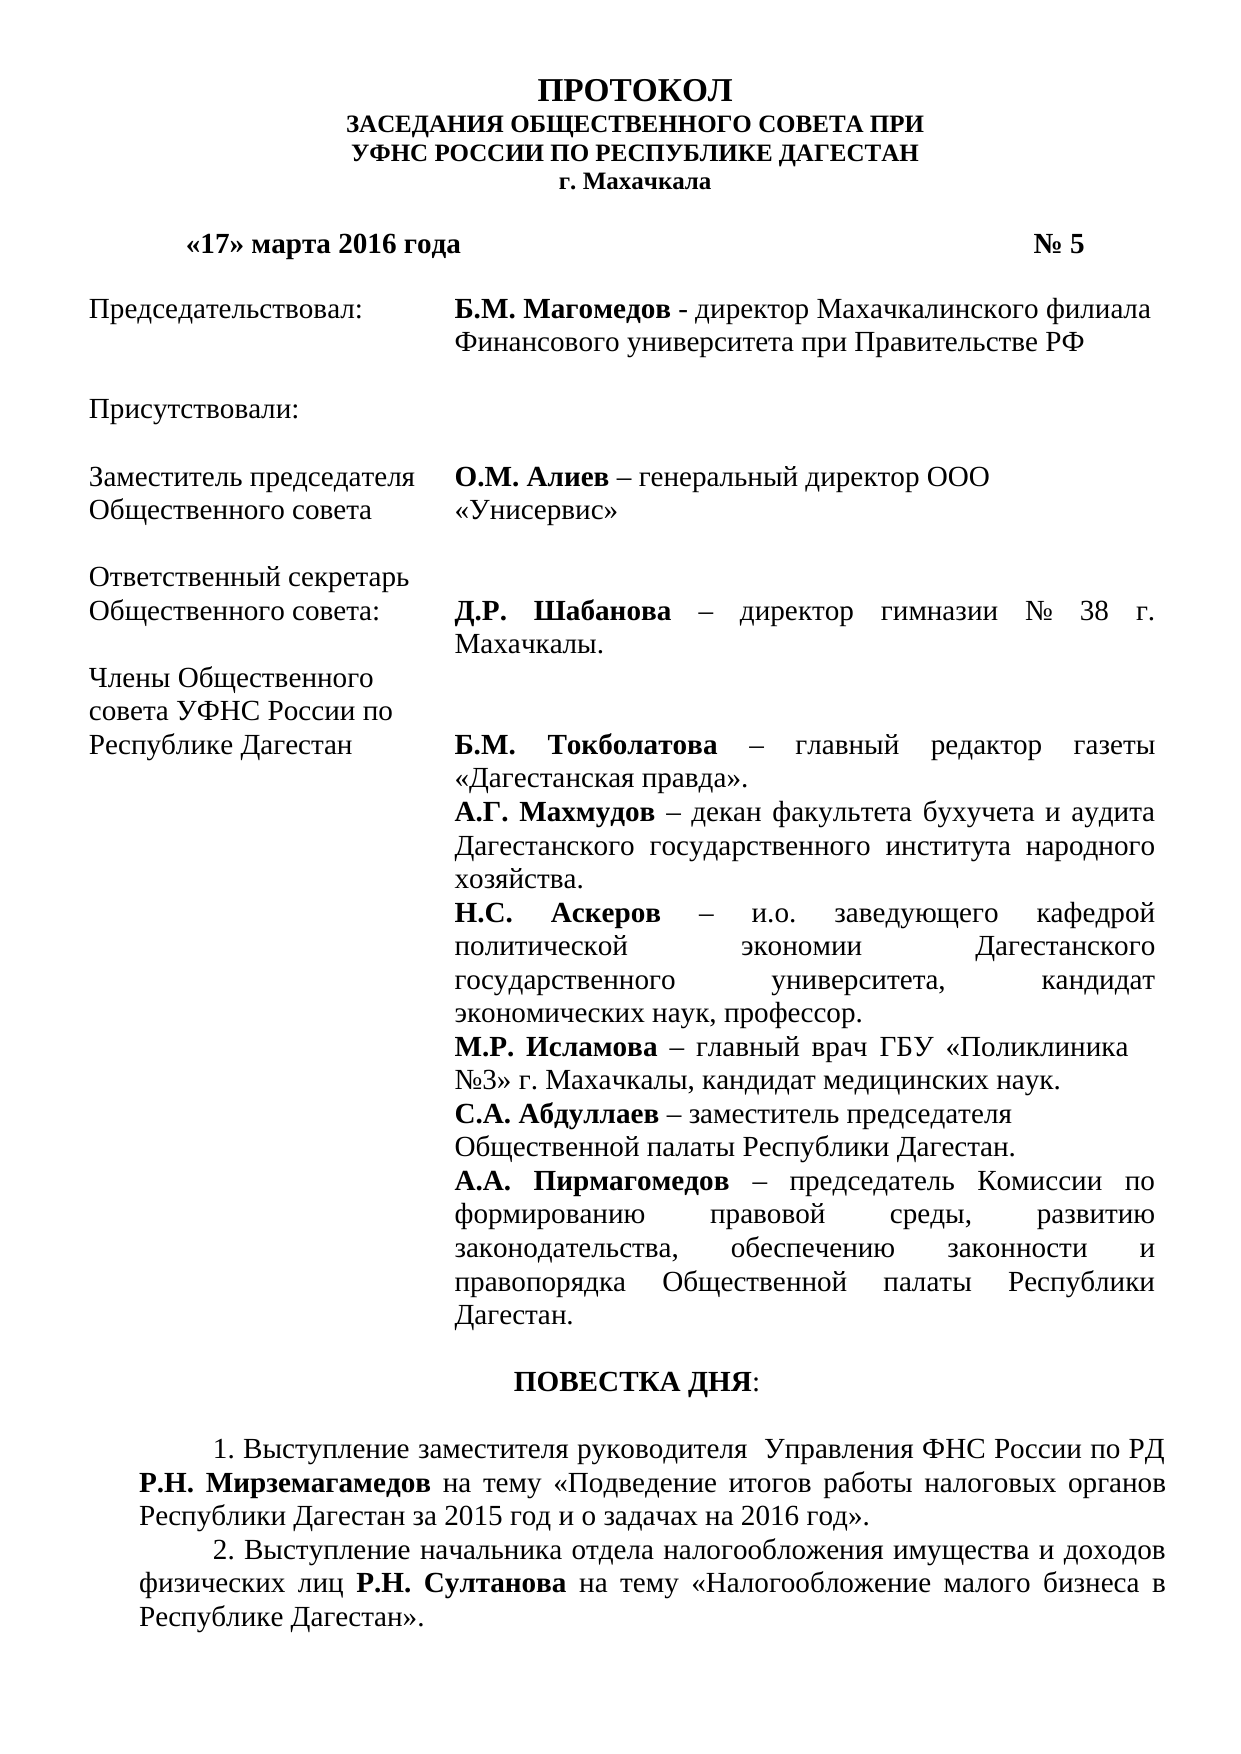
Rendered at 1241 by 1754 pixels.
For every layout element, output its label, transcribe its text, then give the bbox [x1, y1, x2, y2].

text УФНС РОССИИ ПО РЕСПУБЛИКЕ ДАГЕСТАН [103, 138, 1166, 166]
text ЗАСЕДАНИЯ ОБЩЕСТВЕННОГО СОВЕТА ПРИ [103, 109, 1166, 138]
text 2. Выступление начальника отдела налогообложения имущества и доходов физических лиц Р.Н. Султанова на тему «Налогообложение малого бизнеса в Республике Дагестан». [139, 1532, 1166, 1633]
title ПРОТОКОЛ [103, 71, 1166, 109]
text ПОВЕСТКА ДНЯ: [107, 1364, 1166, 1398]
text г. Махачкала [103, 166, 1166, 195]
table_header Председательствовал: [74, 291, 443, 358]
table_header Б.М. Магомедов - директор Махачкалинского филиала Финансового университета при Правительстве РФ [443, 291, 1167, 358]
text «17» марта 2016 года № 5 [103, 226, 1166, 260]
table_cell О.М. Алиев – генеральный директор ООО «Унисервис» Д.Р. Шабанова – директор гимназии № 38 г. Махачкалы. Б.М. Токболатова – главный редактор газеты «Дагестанская правда». А.Г. Махмудов – декан факультета бухучета и аудита Дагестанского государственного института народного хозяйства. Н.С. Аскеров – и.о. заведующего кафедрой политической экономии Дагестанского государственного университета, кандидат экономических наук, профессор. М.Р. Исламова – главный врач ГБУ «Поликлиника №3» г. Махачкалы, кандидат медицинских наук. С.А. Абдуллаев – заместитель председателя Общественной палаты Республики Дагестан. А.А. Пирмагомедов – председатель Комиссии по формированию правовой среды, развитию законодательства, обеспечению законности и правопорядка Общественной палаты Республики Дагестан. [443, 358, 1167, 1331]
table_cell Присутствовали: Заместитель председателя Общественного совета Ответственный секретарь Общественного совета: Члены Общественного совета УФНС России по Республике Дагестан [74, 358, 443, 1331]
text 1. Выступление заместителя руководителя Управления ФНС России по РД Р.Н. Мирземагамедов на тему «Подведение итогов работы налоговых органов Республики Дагестан за 2015 год и о задачах на 2016 год». [139, 1431, 1166, 1532]
